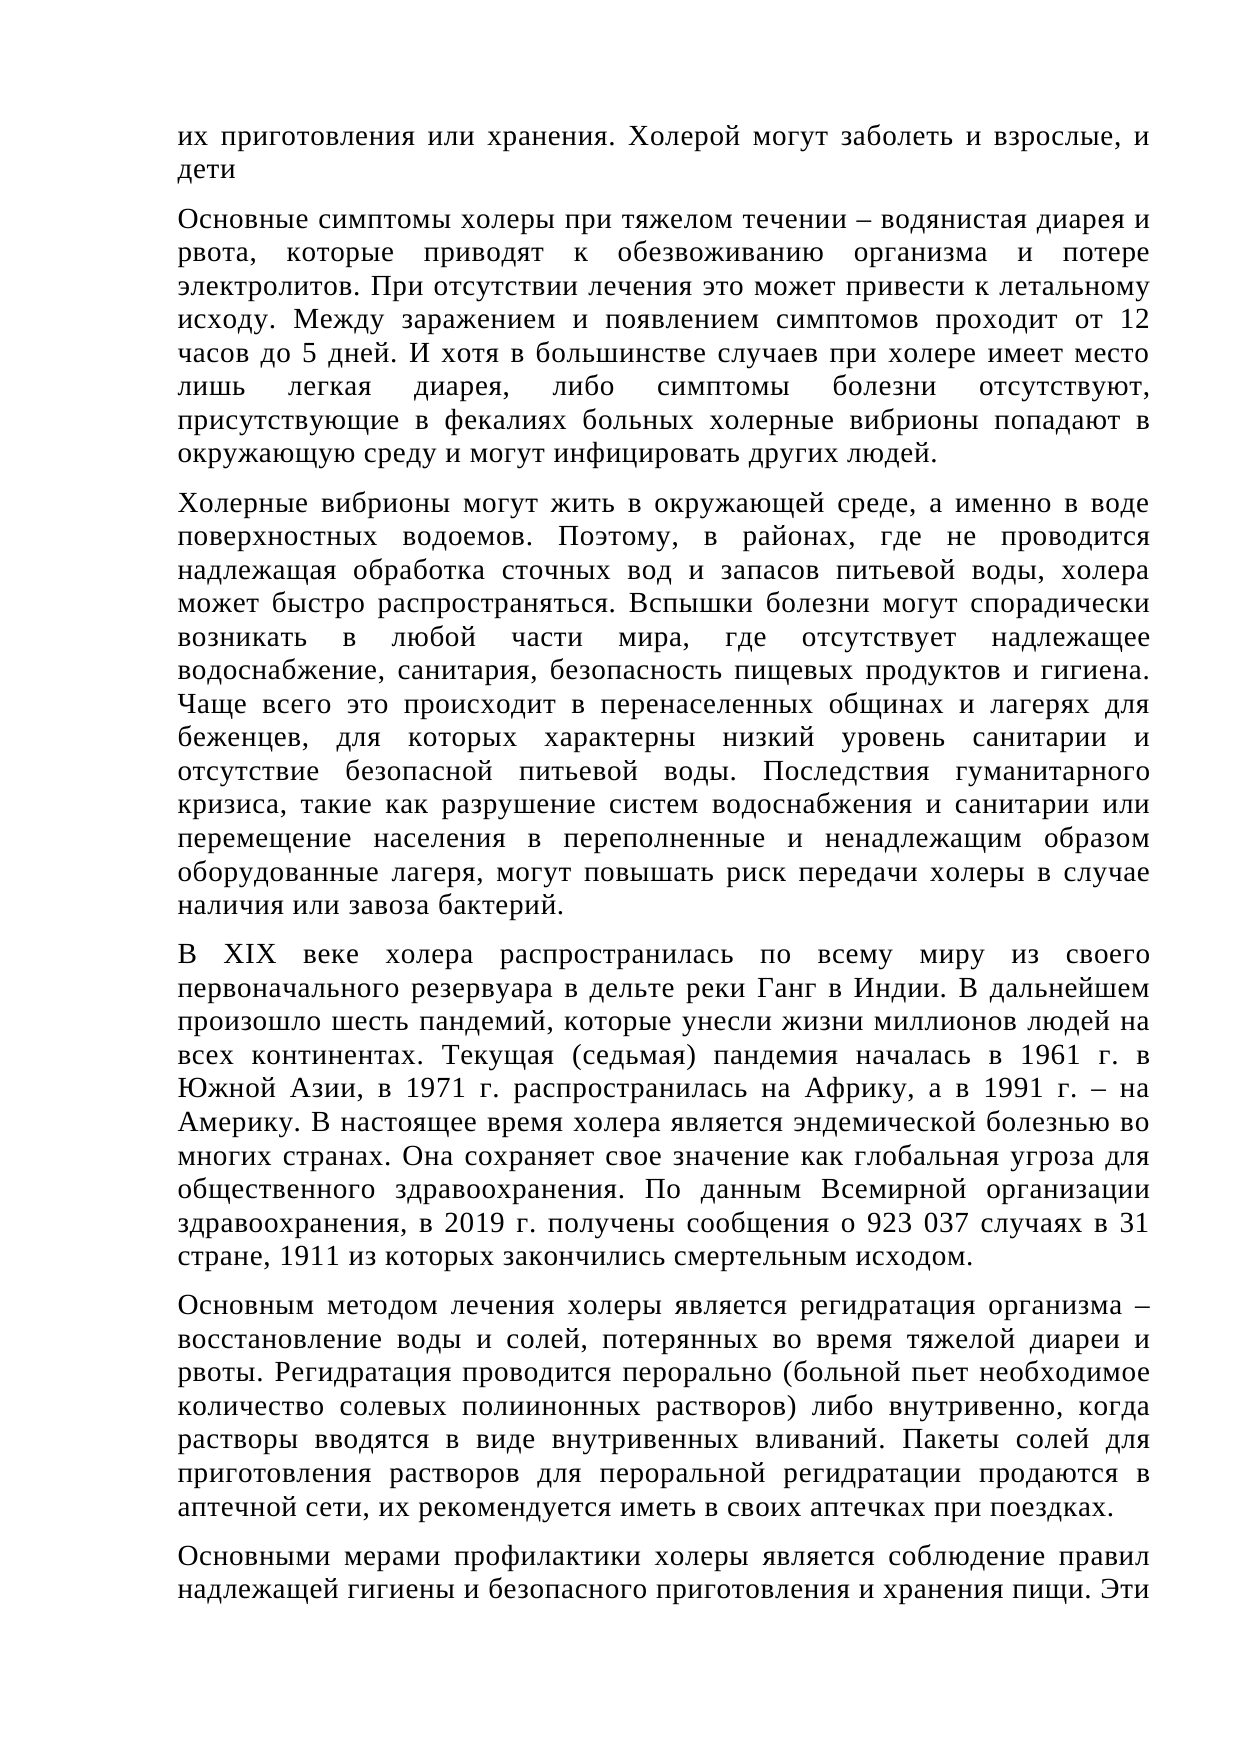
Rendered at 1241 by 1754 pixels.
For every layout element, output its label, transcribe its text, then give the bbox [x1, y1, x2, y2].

text В XIX веке холера распространилась по всему миру из своего первоначального резервуара в дельте реки Ганг в Индии. В дальнейшем произошло шесть пандемий, которые унесли жизни миллионов людей на всех континентах. Текущая (седьмая) пандемия началась в 1961 г. в Южной Азии, в 1971 г. распространилась на Африку, а в 1991 г. – на Америку. В настоящее время холера является эндемической болезнью во многих странах. Она сохраняет свое значение как глобальная угроза для общественного здравоохранения. По данным Всемирной организации здравоохранения, в 2019 г. получены сообщения о 923 037 случаях в 31 стране, 1911 из которых закончились смертельным исходом. [177, 936, 1152, 1272]
text Основным методом лечения холеры является регидратация организма – восстановление воды и солей, потерянных во время тяжелой диареи и рвоты. Регидратация проводится перорально (больной пьет необходимое количество солевых полиинонных растворов) либо внутривенно, когда растворы вводятся в виде внутривенных вливаний. Пакеты солей для приготовления растворов для пероральной регидратации продаются в аптечной сети, их рекомендуется иметь в своих аптечках при поездках. [177, 1287, 1152, 1522]
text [177, 118, 1152, 185]
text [177, 1538, 1152, 1605]
text Холерные вибрионы могут жить в окружающей среде, а именно в воде поверхностных водоемов. Поэтому, в районах, где не проводится надлежащая обработка сточных вод и запасов питьевой воды, холера может быстро распространяться. Вспышки болезни могут спорадически возникать в любой части мира, где отсутствует надлежащее водоснабжение, санитария, безопасность пищевых продуктов и гигиена. Чаще всего это происходит в перенаселенных общинах и лагерях для беженцев, для которых характерны низкий уровень санитарии и отсутствие безопасной питьевой воды. Последствия гуманитарного кризиса, такие как разрушение систем водоснабжения и санитарии или перемещение населения в переполненные и ненадлежащим образом оборудованные лагеря, могут повышать риск передачи холеры в случае наличия или завоза бактерий. [177, 485, 1152, 921]
text Основные симптомы холеры при тяжелом течении – водянистая диарея и рвота, которые приводят к обезвоживанию организма и потере электролитов. При отсутствии лечения это может привести к летальному исходу. Между заражением и появлением симптомов проходит от 12 часов до 5 дней. И хотя в большинстве случаев при холере имеет место лишь легкая диарея, либо симптомы болезни отсутствуют, присутствующие в фекалиях больных холерные вибрионы попадают в окружающую среду и могут инфицировать других людей. [177, 201, 1152, 469]
